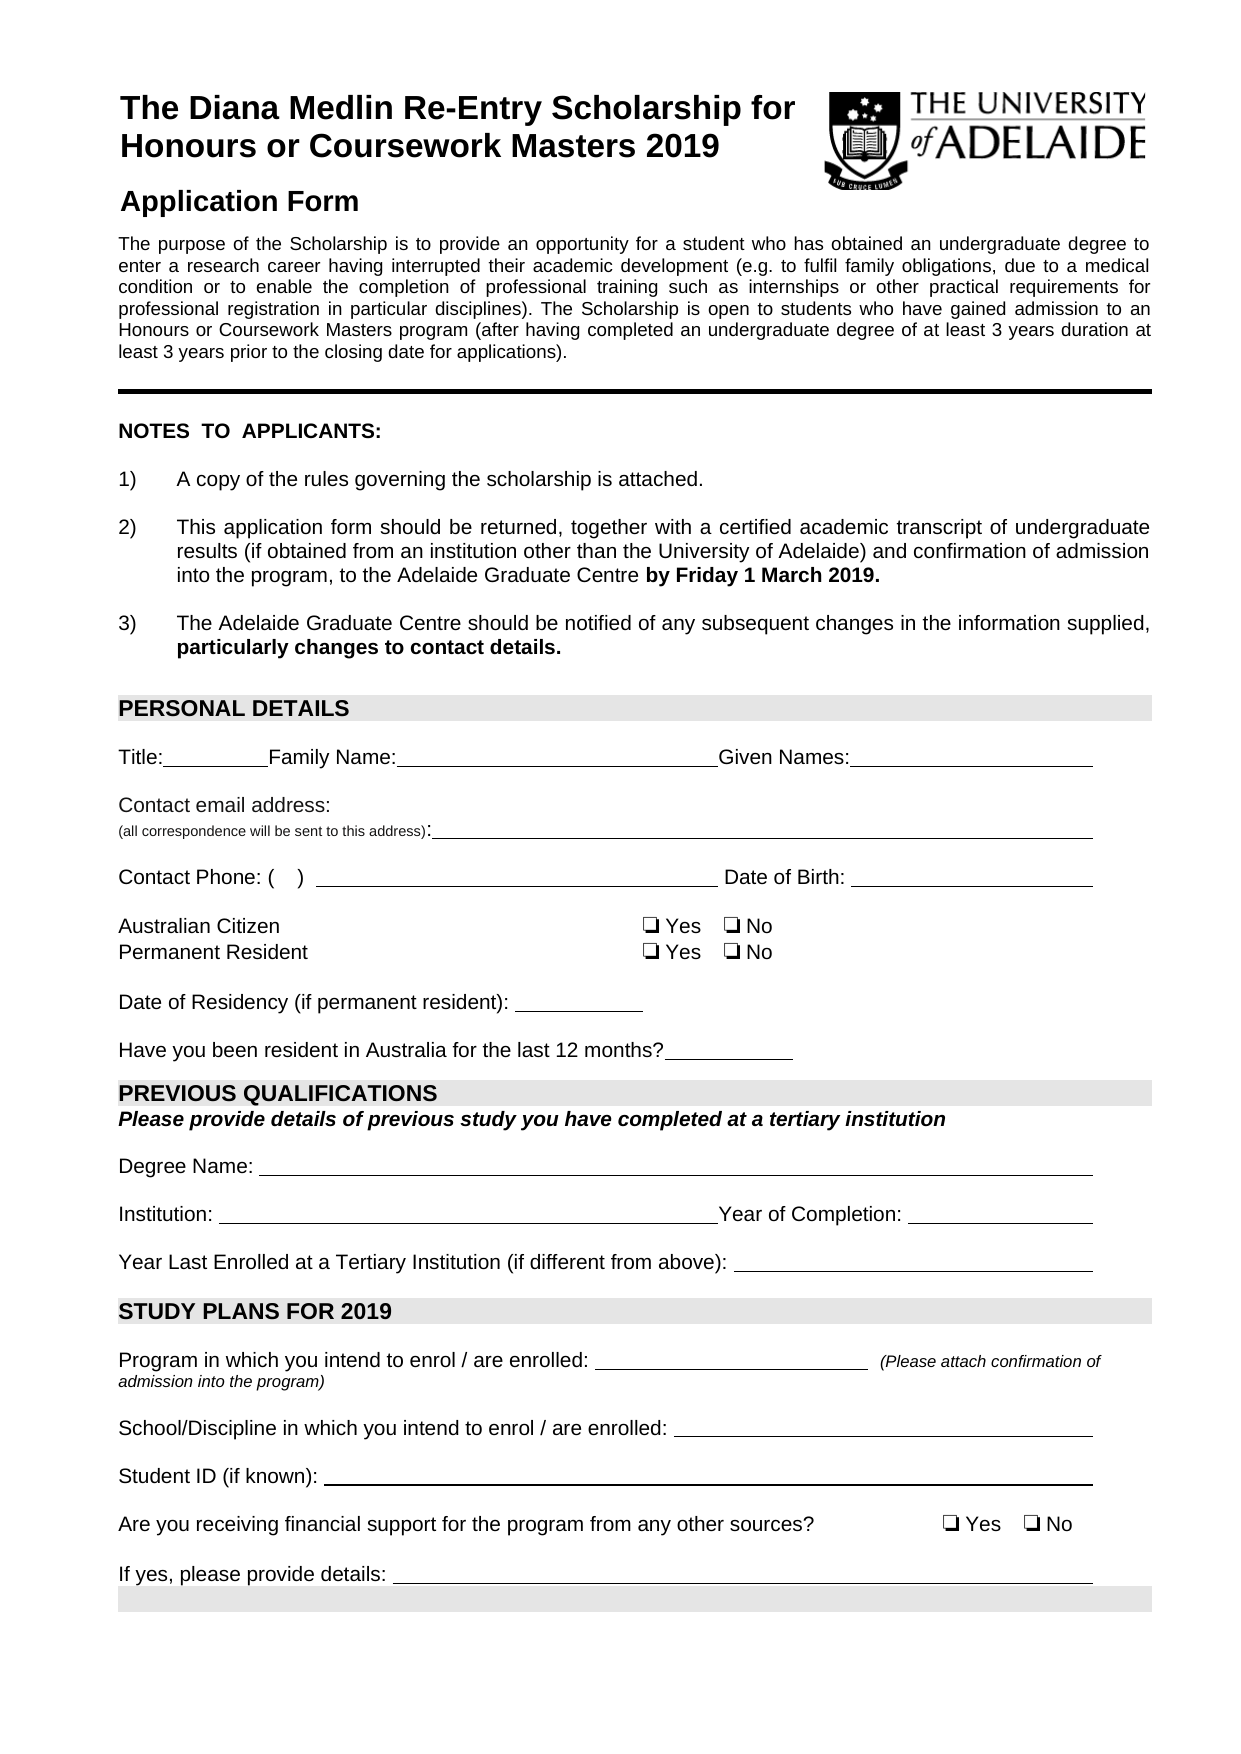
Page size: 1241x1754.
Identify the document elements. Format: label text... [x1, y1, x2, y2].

text Institution: Year of Completion: [118, 1202, 1152, 1226]
text Degree Name: [118, 1154, 1152, 1178]
text 2) This application form should be returned, together with a certified academic transcript of undergraduate results (if obtained from an institution other than the University of Adelaide) and confirmation of admission into the program, to the Adelaide Graduate Centre by Friday 1 March 2019. [118, 515, 1152, 587]
text If yes, please provide details: [118, 1562, 1152, 1586]
text Australian Citizen Yes No Permanent Resident Yes No [118, 889, 1152, 966]
text PERSONAL DETAILS [118, 695, 1152, 721]
text Have you been resident in Australia for the last 12 months? [118, 1038, 1152, 1062]
text (all correspondence will be sent to this address): [118, 817, 1152, 841]
text 3) The Graduate Centre should be notified of any subsequent changes in the information supplied, particularly changes to contact details. [118, 611, 1152, 659]
text Student ID (if known): [118, 1463, 1152, 1487]
text Date of Residency (if permanent resident): [118, 990, 1152, 1014]
text Year Last Enrolled at a Tertiary Institution (if different from above): [118, 1250, 1152, 1274]
text The purpose of the Scholarship is to provide an opportunity for a student who has obtained an undergraduate degree to enter a research career having interrupted their academic development (e.g. to fulfil family obligations, due to a medical condition or to enable the completion of professional training such as internships or other practical requirements for professional registration in particular disciplines). The Scholarship is open to students who have gained admission to an Honours or Coursework Masters program (after having completed an undergraduate degree of at least 3 years duration at least 3 years prior to the closing date for applications). [118, 233, 1152, 362]
text Contact Phone: ( ) Date of Birth: [118, 841, 1152, 889]
text Title: Family Name: Given Names: [118, 745, 1152, 793]
text Contact email address: [118, 793, 1152, 817]
picture [823, 92, 1145, 189]
text PREVIOUS QUALIFICATIONS [118, 1080, 1152, 1106]
text Are you receiving financial support for the program from any other sources? Yes No [118, 1511, 1152, 1538]
text NOTES TO APPLICANTS: [118, 419, 1152, 443]
text 1) A copy of the rules governing the scholarship is attached. [118, 467, 1152, 491]
text Please provide details of previous study you have completed at a tertiary institution [118, 1106, 1152, 1130]
text STUDY PLANS FOR 2019 [118, 1298, 1152, 1324]
text Program in which you intend to enrol / are enrolled: (Please attach confirmation of admission into the program) School/Discipline in which you intend to enrol / are enrolled: [118, 1348, 1152, 1463]
